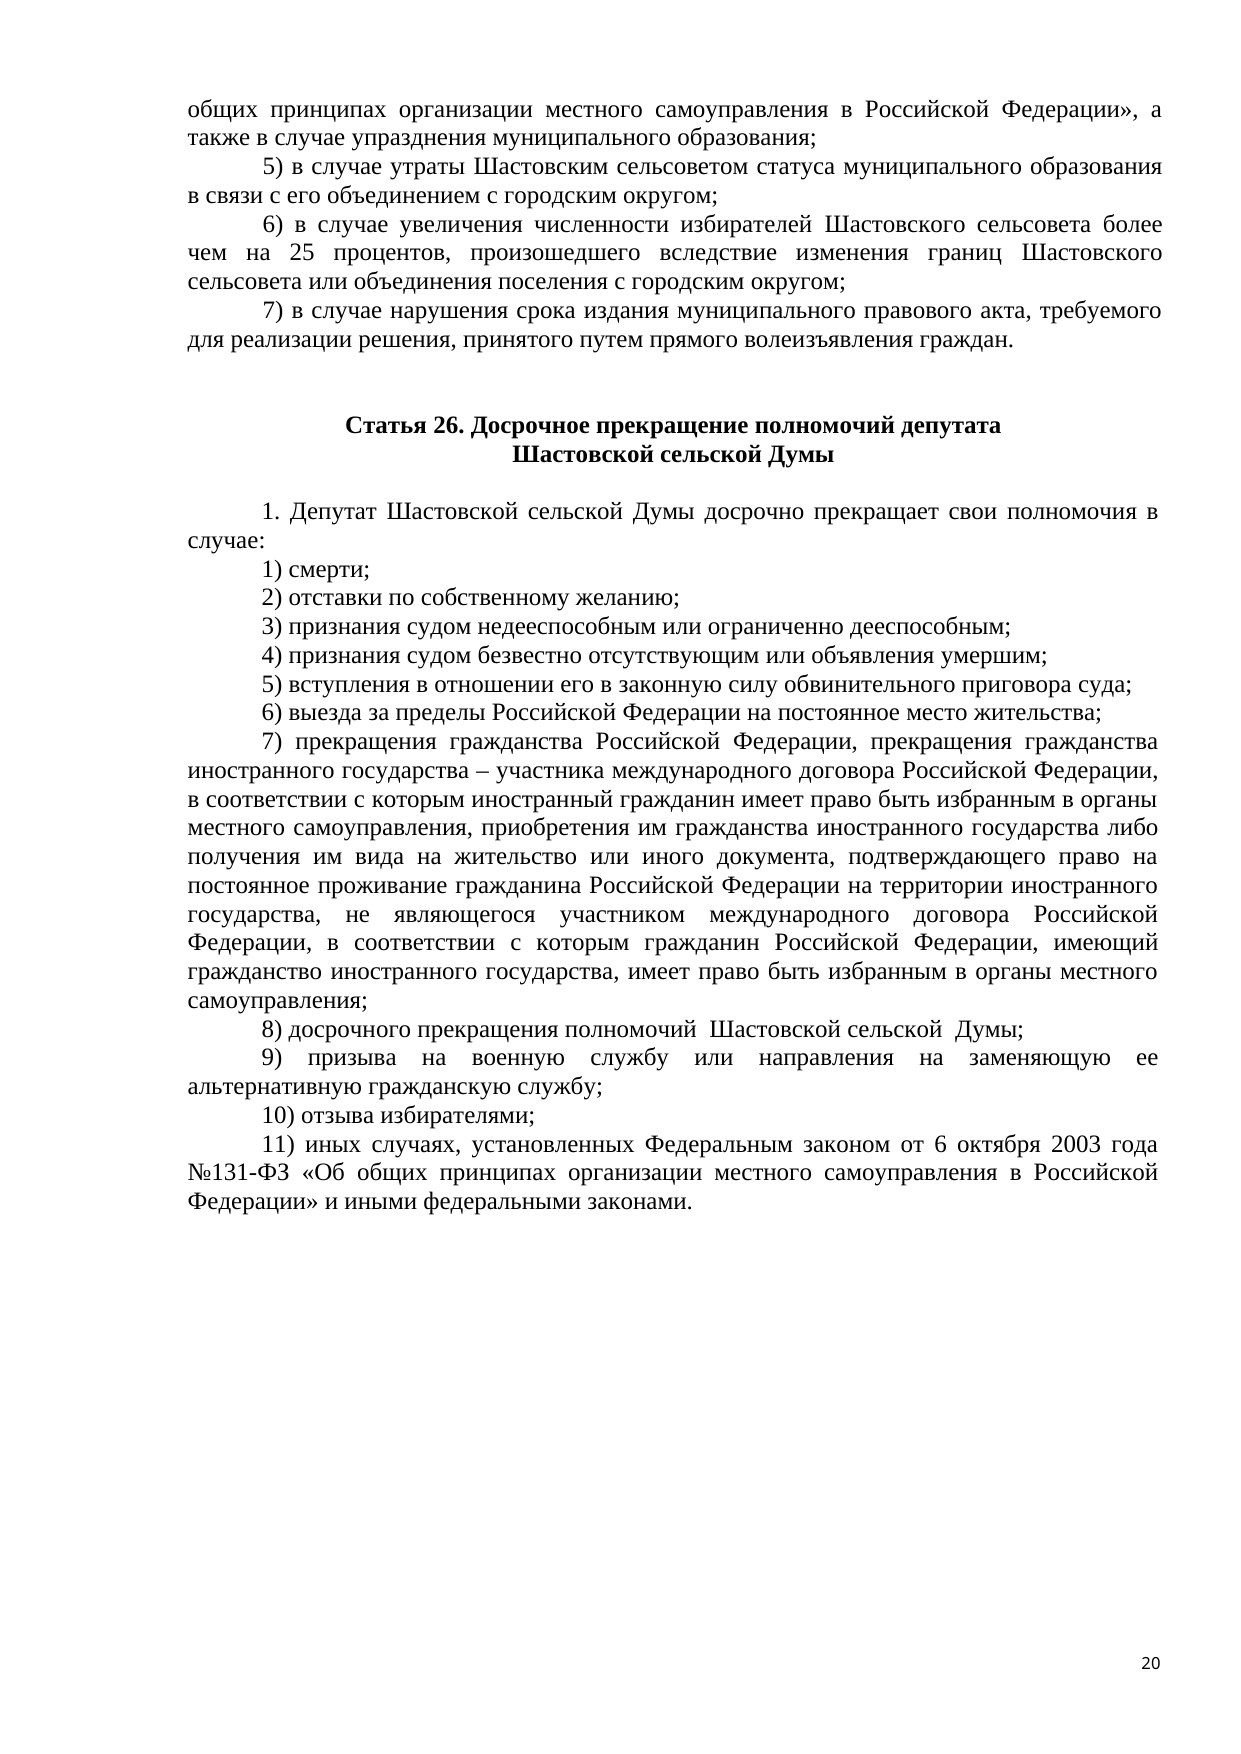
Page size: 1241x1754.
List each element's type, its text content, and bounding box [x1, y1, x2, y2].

text 6) в случае увеличения численности избирателей Шастовского сельсовета более чем на 25 процентов, произошедшего вследствие изменения границ Шастовского сельсовета или объединения поселения с городским округом; [187, 209, 1162, 295]
text 8) досрочного прекращения полномочий Шастовской сельской Думы; [187, 1014, 1159, 1042]
text 4) признания судом безвестно отсутствующим или объявления умершим; [187, 640, 1159, 669]
text 9) призыва на военную службу или направления на заменяющую ее альтернативную гражданскую службу; [187, 1042, 1159, 1100]
text Шастовской сельской Думы [187, 439, 1159, 467]
text 11) иных случаях, установленных Федеральным законом от 6 октября 2003 года №131-ФЗ «Об общих принципах организации местного самоуправления в Российской Федерации» и иными федеральными законами. [187, 1129, 1159, 1215]
text 6) выезда за пределы Российской Федерации на постоянное место жительства; [187, 697, 1159, 726]
text 3) признания судом недееспособным или ограниченно дееспособным; [187, 611, 1159, 640]
text 1. Депутат Шастовской сельской Думы досрочно прекращает свои полномочия в случае: [187, 496, 1159, 554]
text 2) отставки по собственному желанию; [187, 582, 1159, 611]
text 7) в случае нарушения срока издания муниципального правового акта, требуемого для реализации решения, принятого путем прямого волеизъявления граждан. [187, 295, 1162, 352]
text 5) в случае утраты Шастовским сельсоветом статуса муниципального образования в связи с его объединением с городским округом; [187, 151, 1162, 209]
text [187, 94, 1162, 151]
text 10) отзыва избирателями; [187, 1100, 1159, 1129]
text Статья 26. Досрочное прекращение полномочий депутата [187, 410, 1159, 439]
text 1) смерти; [187, 554, 1159, 582]
text 5) вступления в отношении его в законную силу обвинительного приговора суда; [187, 669, 1159, 697]
text 7) прекращения гражданства Российской Федерации, прекращения гражданства иностранного государства – участника международного договора Российской Федерации, в соответствии с которым иностранный гражданин имеет право быть избранным в органы местного самоуправления, приобретения им гражданства иностранного государства либо получения им вида на жительство или иного документа, подтверждающего право на постоянное проживание гражданина Российской Федерации на территории иностранного государства, не являющегося участником международного договора Российской Федерации, в соответствии с которым гражданин Российской Федерации, имеющий гражданство иностранного государства, имеет право быть избранным в органы местного самоуправления; [187, 726, 1159, 1014]
